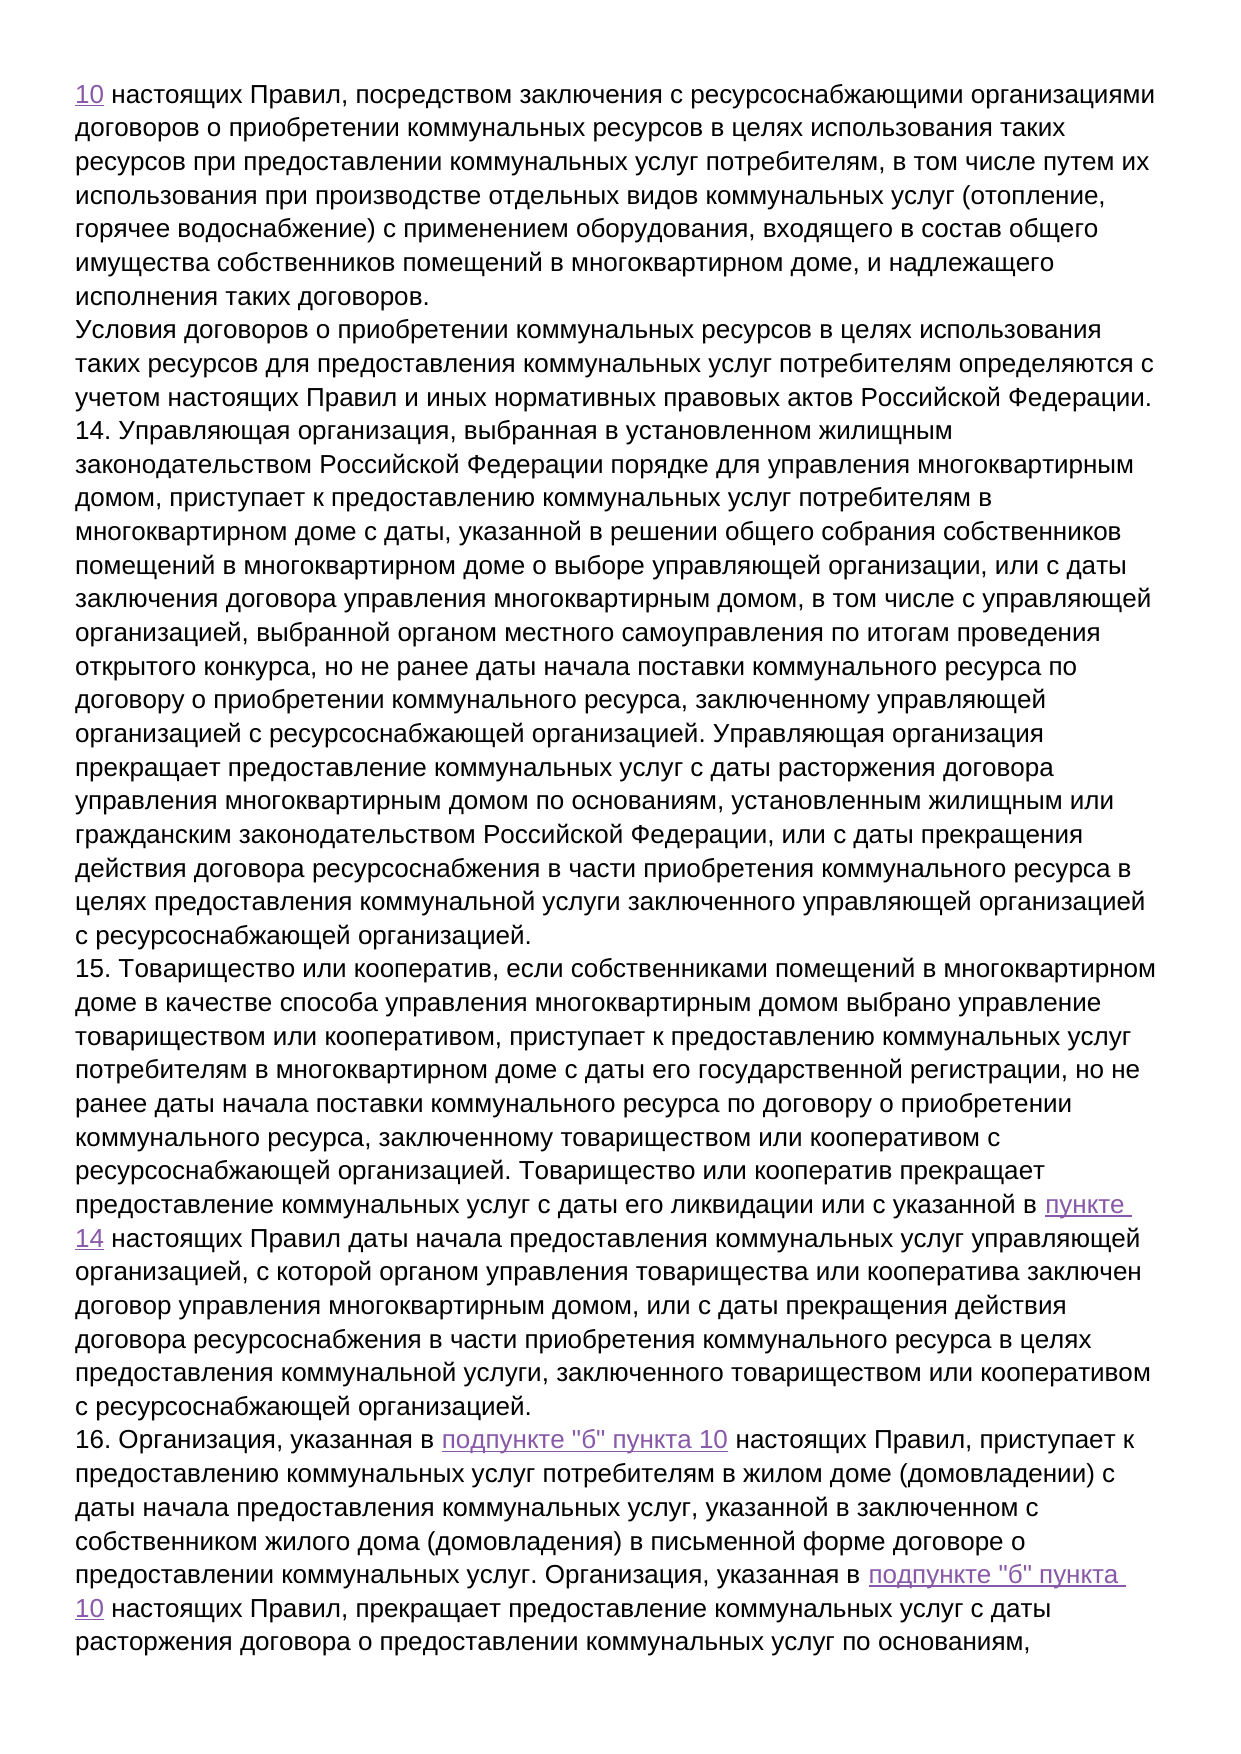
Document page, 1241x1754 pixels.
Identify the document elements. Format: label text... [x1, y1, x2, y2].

text 15. Товарищество или кооператив, если собственниками помещений в многоквартирном доме в качестве способа управления многоквартирным домом выбрано управление товариществом или кооперативом, приступает к предоставлению коммунальных услуг потребителям в многоквартирном доме с даты его государственной регистрации, но не ранее даты начала поставки коммунального ресурса по договору о приобретении коммунального ресурса, заключенному товариществом или кооперативом с ресурсоснабжающей организацией. Товарищество или кооператив прекращает предоставление коммунальных услуг с даты его ликвидации или с указанной в пункте 14 настоящих Правил даты начала предоставления коммунальных услуг управляющей организацией, с которой органом управления товарищества или кооператива заключен договор управления многоквартирным домом, или с даты прекращения действия договора ресурсоснабжения в части приобретения коммунального ресурса в целях предоставления коммунальной услуги, заключенного товариществом или кооперативом с ресурсоснабжающей организацией. [75, 950, 1165, 1421]
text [75, 75, 1165, 311]
text 14. Управляющая организация, выбранная в установленном жилищным законодательством Российской Федерации порядке для управления многоквартирным домом, приступает к предоставлению коммунальных услуг потребителям в многоквартирном доме с даты, указанной в решении общего собрания собственников помещений в многоквартирном доме о выборе управляющей организации, или с даты заключения договора управления многоквартирным домом, в том числе с управляющей организацией, выбранной органом местного самоуправления по итогам проведения открытого конкурса, но не ранее даты начала поставки коммунального ресурса по договору о приобретении коммунального ресурса, заключенному управляющей организацией с ресурсоснабжающей организацией. Управляющая организация прекращает предоставление коммунальных услуг с даты расторжения договора управления многоквартирным домом по основаниям, установленным жилищным или гражданским законодательством Российской Федерации, или с даты прекращения действия договора ресурсоснабжения в части приобретения коммунального ресурса в целях предоставления коммунальной услуги заключенного управляющей организацией с ресурсоснабжающей организацией. [75, 411, 1165, 950]
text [75, 1421, 1165, 1656]
text Условия договоров о приобретении коммунальных ресурсов в целях использования таких ресурсов для предоставления коммунальных услуг потребителям определяются с учетом настоящих Правил и иных нормативных правовых актов Российской Федерации. [75, 311, 1165, 411]
